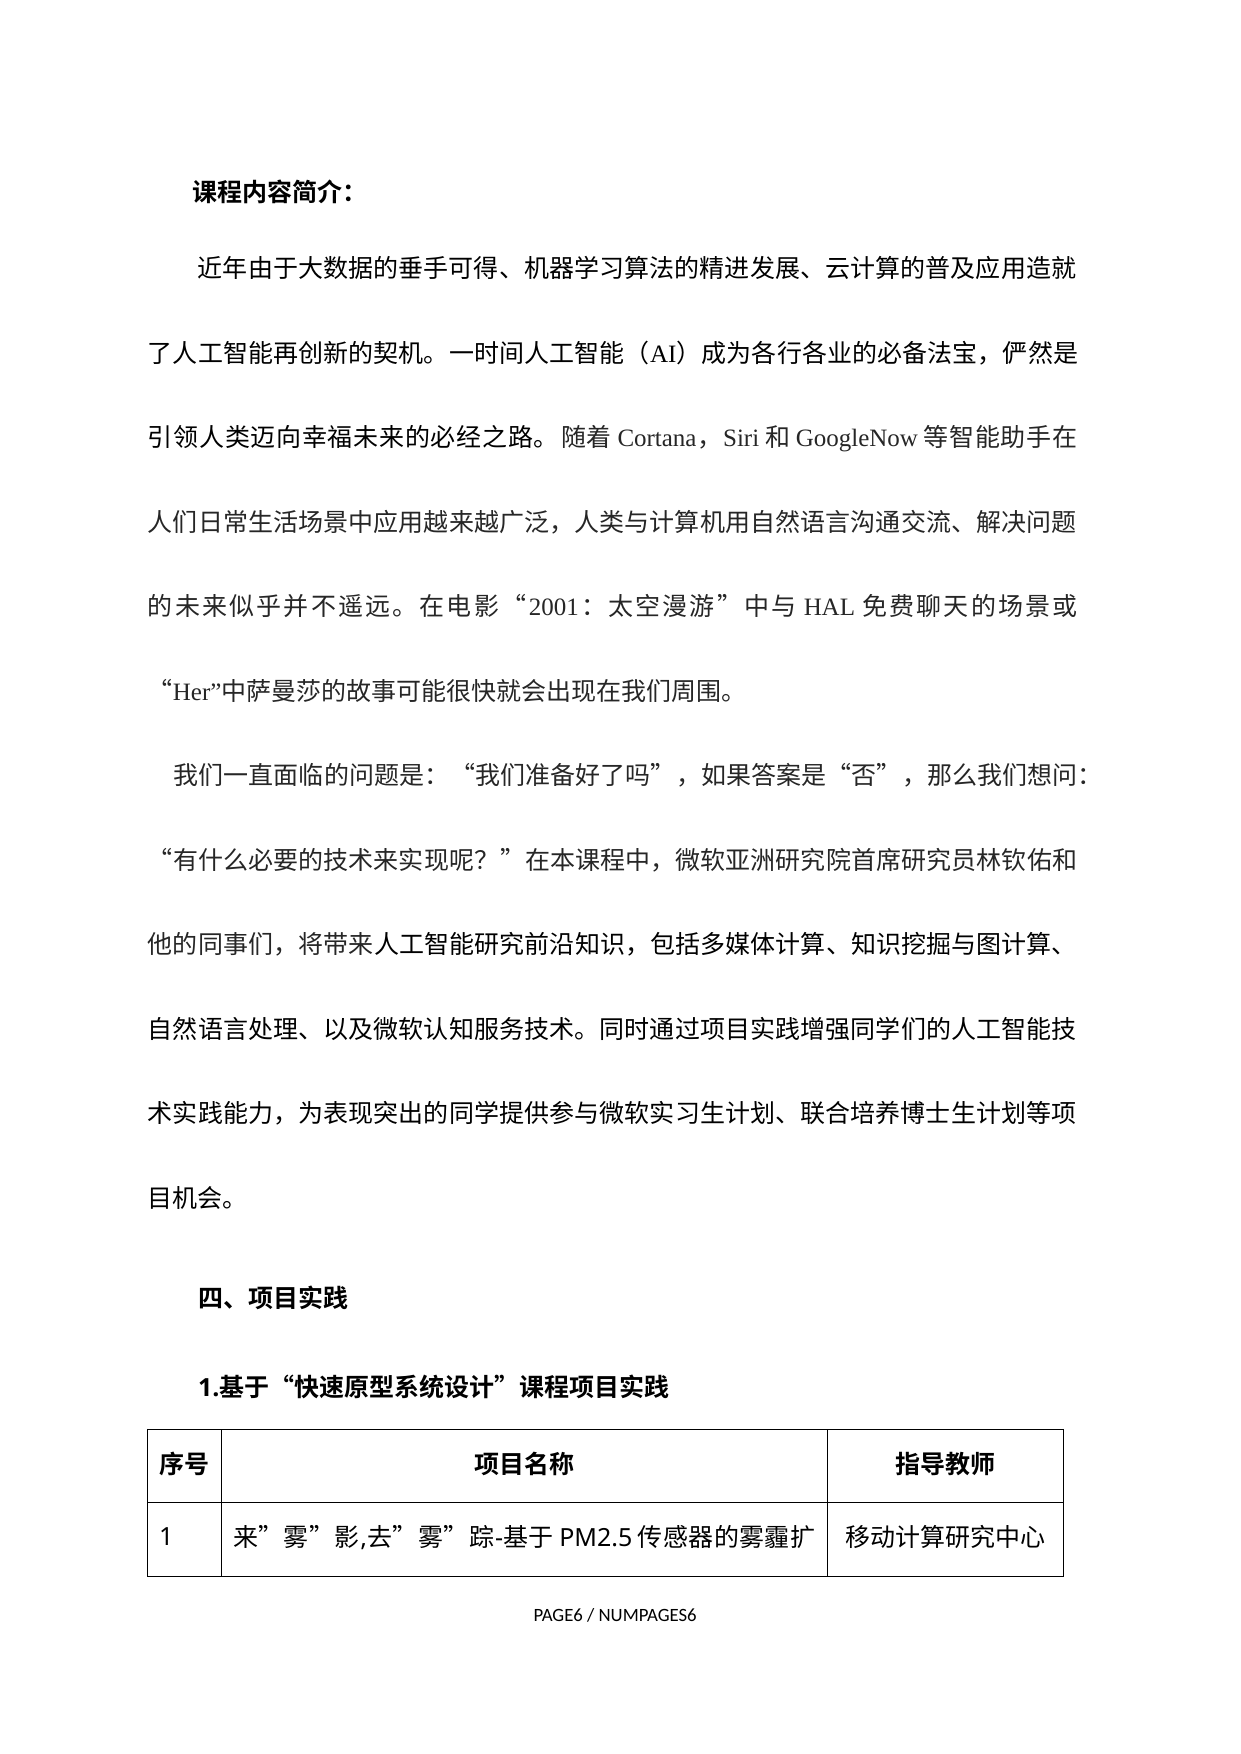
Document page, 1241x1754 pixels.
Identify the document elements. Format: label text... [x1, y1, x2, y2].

table_header 指导教师 [828, 1430, 1063, 1502]
text 课程内容简介： [148, 158, 1078, 223]
list 基于“快速原型系统设计”课程项目实践 [148, 1353, 1078, 1418]
text 近年由于大数据的垂手可得、机器学习算法的精进发展、云计算的普及应用造就了人工智能再创新的契机。一时间人工智能（AI）成为各行各业的必备法宝，俨然是引领人类迈向幸福未来的必经之路。随着Cortana，Siri和GoogleNow等智能助手在人们日常生活场景中应用越来越广泛，人类与计算机用自然语言沟通交流、解决问题的未来似乎并不遥远。在电影“2001：太空漫游”中与HAL免费聊天的场景或“Her”中萨曼莎的故事可能很快就会出现在我们周围。 我们一直面临的问题是：“我们准备好了吗”，如果答案是“否”，那么我们想问：“有什么必要的技术来实现呢？”在本课程中，微软亚洲研究院首席研究员林钦佑和他的同事们，将带来人工智能研究前沿知识，包括多媒体计算、知识挖掘与图计算、自然语言处理、以及微软认知服务技术。同时通过项目实践增强同学们的人工智能技术实践能力，为表现突出的同学提供参与微软实习生计划、联合培养博士生计划等项目机会。 [148, 234, 1078, 1229]
table_cell 移动计算研究中心 [828, 1503, 1063, 1576]
table_header 序号 [148, 1430, 221, 1502]
table_cell 1 [148, 1503, 221, 1576]
table_header 项目名称 [222, 1430, 827, 1502]
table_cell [222, 1503, 827, 1576]
list 项目实践 [148, 1264, 1078, 1329]
